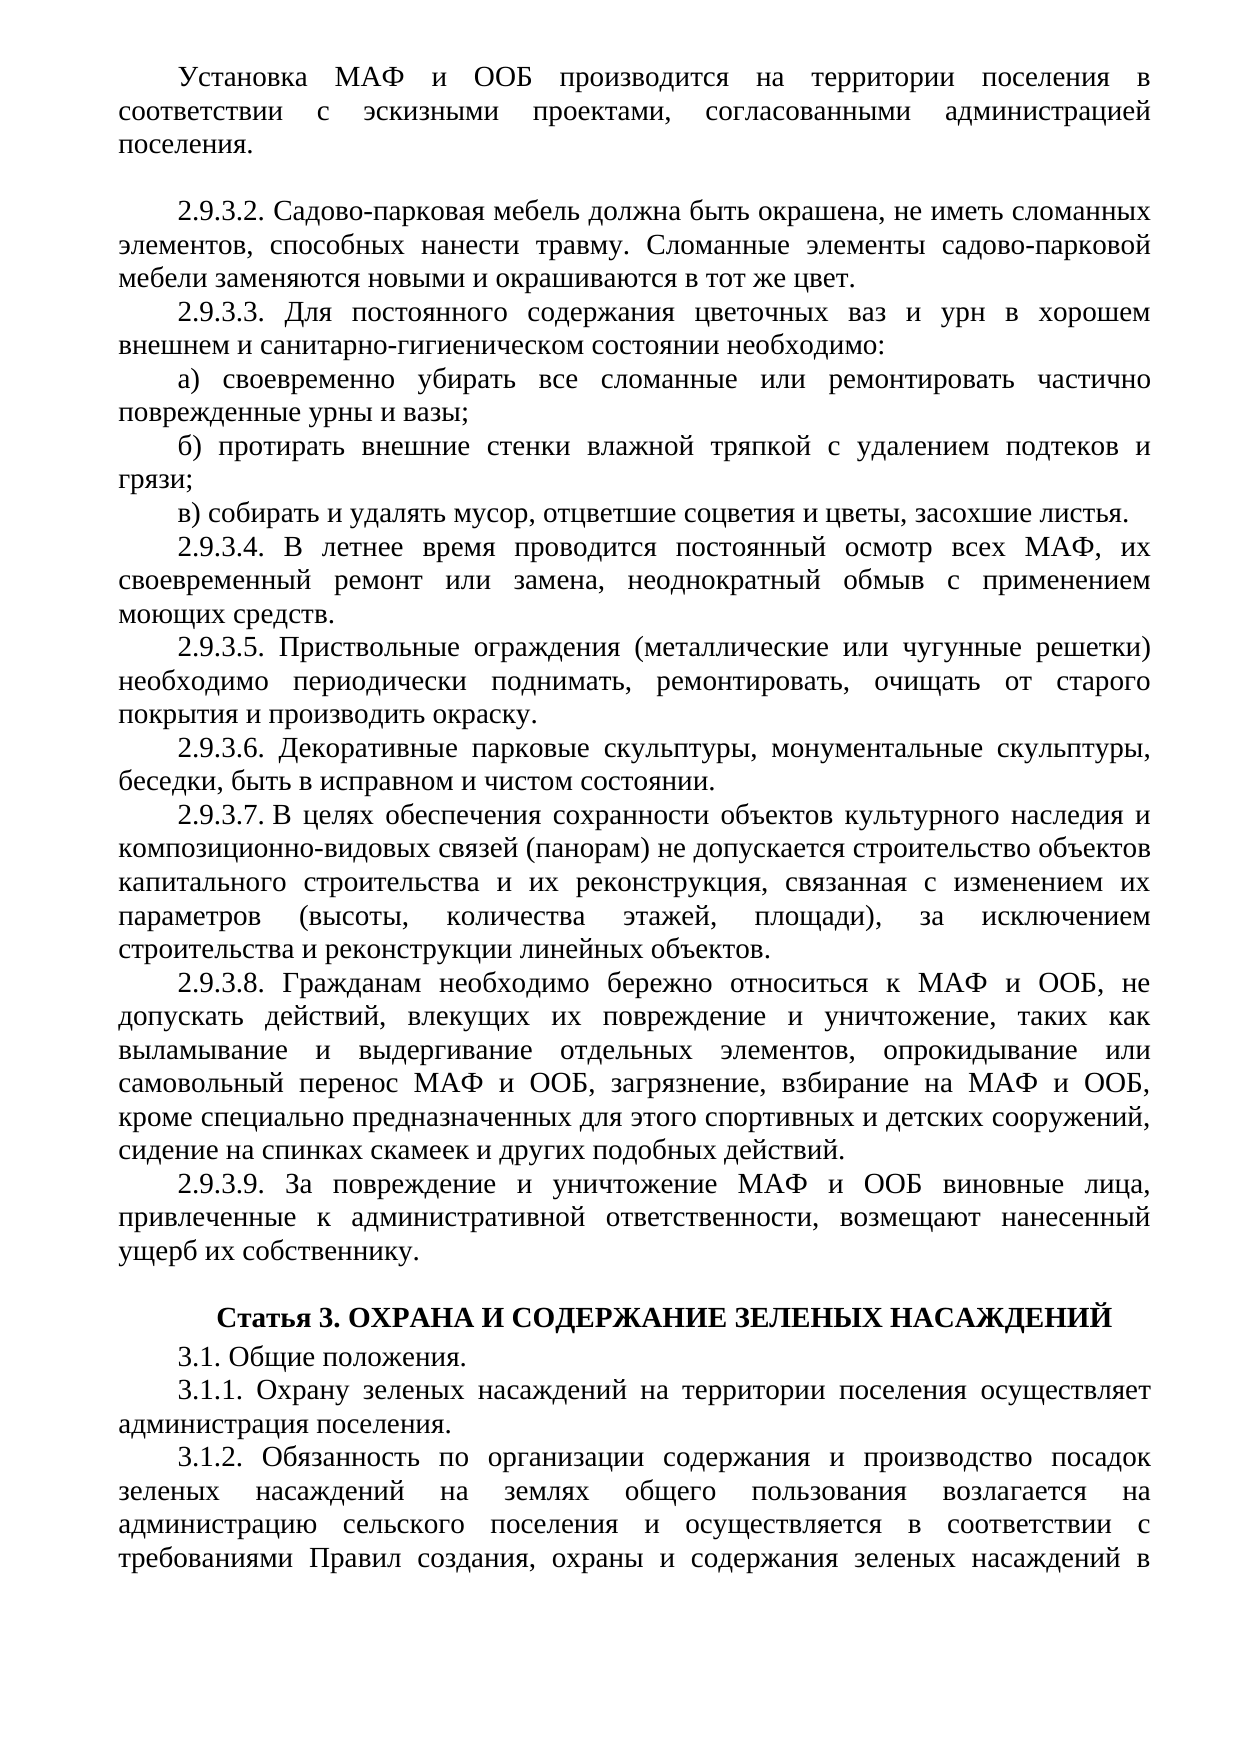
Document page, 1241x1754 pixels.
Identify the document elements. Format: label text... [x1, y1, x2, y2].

text 2.9.3.6. Декоративные парковые скульптуры, монументальные скульптуры, беседки, быть в исправном и чистом состоянии. [118, 730, 1152, 797]
text б) протирать внешние стенки влажной тряпкой с удалением подтеков и грязи; [118, 428, 1152, 495]
text Установка МАФ и ООБ производится на территории поселения в соответствии с эскизными проектами, согласованными администрацией поселения. [118, 59, 1152, 160]
text 3.1.1. Охрану зеленых насаждений на территории поселения осуществляет администрация поселения. [118, 1372, 1152, 1439]
subtitle Статья 3. ОХРАНА И СОДЕРЖАНИЕ ЗЕЛЕНЫХ НАСАЖДЕНИЙ [118, 1300, 1152, 1334]
text а) своевременно убирать все сломанные или ремонтировать частично поврежденные урны и вазы; [118, 361, 1152, 428]
text в) собирать и удалять мусор, отцветшие соцветия и цветы, засохшие листья. [118, 495, 1152, 529]
text 2.9.3.3. Для постоянного содержания цветочных ваз и урн в хорошем внешнем и санитарно-гигиеническом состоянии необходимо: [118, 294, 1152, 361]
text 2.9.3.5. Приствольные ограждения (металлические или чугунные решетки) необходимо периодически поднимать, ремонтировать, очищать от старого покрытия и производить окраску. [118, 629, 1152, 730]
text 2.9.3.2. Садово-парковая мебель должна быть окрашена, не иметь сломанных элементов, способных нанести травму. Сломанные элементы садово-парковой мебели заменяются новыми и окрашиваются в тот же цвет. [118, 193, 1152, 294]
text 2.9.3.8. Гражданам необходимо бережно относиться к МАФ и ООБ, не допускать действий, влекущих их повреждение и уничтожение, таких как выламывание и выдергивание отдельных элементов, опрокидывание или самовольный перенос МАФ и ООБ, загрязнение, взбирание на МАФ и ООБ, кроме специально предназначенных для этого спортивных и детских сооружений, сидение на спинках скамеек и других подобных действий. [118, 965, 1152, 1166]
text 2.9.3.4. В летнее время проводится постоянный осмотр всех МАФ, их своевременный ремонт или замена, неоднократный обмыв с применением моющих средств. [118, 529, 1152, 629]
text 3.1. Общие положения. [118, 1339, 1152, 1372]
text 2.9.3.7. В целях обеспечения сохранности объектов культурного наследия и композиционно-видовых связей (панорам) не допускается строительство объектов капитального строительства и их реконструкция, связанная с изменением их параметров (высоты, количества этажей, площади), за исключением строительства и реконструкции линейных объектов. [118, 797, 1152, 965]
text 2.9.3.9. За повреждение и уничтожение МАФ и ООБ виновные лица, привлеченные к административной ответственности, возмещают нанесенный ущерб их собственнику. [118, 1166, 1152, 1267]
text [118, 1439, 1152, 1573]
